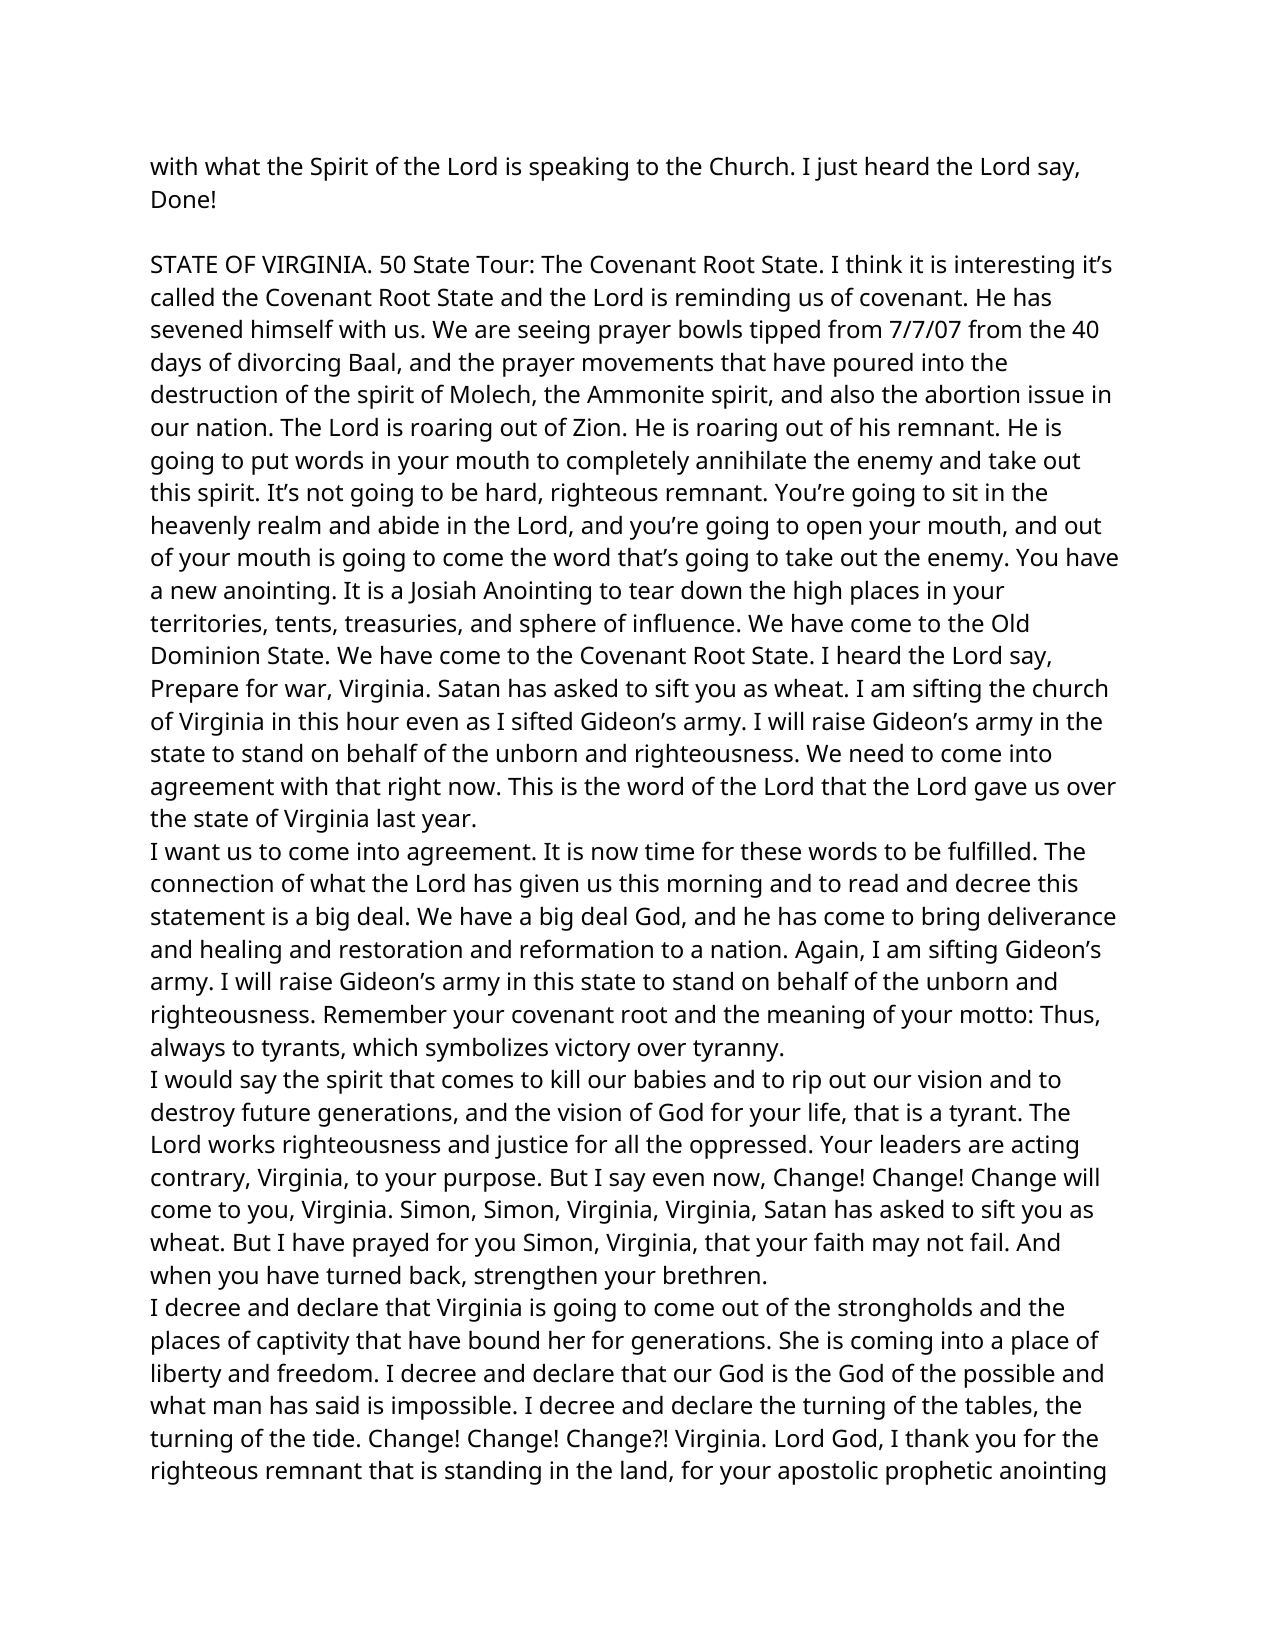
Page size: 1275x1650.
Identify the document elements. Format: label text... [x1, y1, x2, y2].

text I would say the spirit that comes to kill our babies and to rip out our vision and to destroy future generations, and the vision of God for your life, that is a tyrant. The Lord works righteousness and justice for all the oppressed. Your leaders are acting contrary, Virginia, to your purpose. But I say even now, Change! Change! Change will come to you, Virginia. Simon, Simon, Virginia, Virginia, Satan has asked to sift you as wheat. But I have prayed for you Simon, Virginia, that your faith may not fail. And when you have turned back, strengthen your brethren. [150, 1063, 1125, 1291]
text STATE OF VIRGINIA. 50 State Tour: The Covenant Root State. I think it is interesting it’s called the Covenant Root State and the Lord is reminding us of covenant. He has sevened himself with us. We are seeing prayer bowls tipped from 7/7/07 from the 40 days of divorcing Baal, and the prayer movements that have poured into the destruction of the spirit of Molech, the Ammonite spirit, and also the abortion issue in our nation. The Lord is roaring out of Zion. He is roaring out of his remnant. He is going to put words in your mouth to completely annihilate the enemy and take out this spirit. It’s not going to be hard, righteous remnant. You’re going to sit in the heavenly realm and abide in the Lord, and you’re going to open your mouth, and out of your mouth is going to come the word that’s going to take out the enemy. You have a new anointing. It is a Josiah Anointing to tear down the high places in your territories, tents, treasuries, and sphere of influence. We have come to the Old Dominion State. We have come to the Covenant Root State. I heard the Lord say, Prepare for war, Virginia. Satan has asked to sift you as wheat. I am sifting the church of Virginia in this hour even as I sifted Gideon’s army. I will raise Gideon’s army in the state to stand on behalf of the unborn and righteousness. We need to come into agreement with that right now. This is the word of the Lord that the Lord gave us over the state of Virginia last year. [150, 248, 1125, 835]
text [150, 1291, 1125, 1487]
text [150, 150, 1125, 215]
text I want us to come into agreement. It is now time for these words to be fulfilled. The connection of what the Lord has given us this morning and to read and decree this statement is a big deal. We have a big deal God, and he has come to bring deliverance and healing and restoration and reformation to a nation. Again, I am sifting Gideon’s army. I will raise Gideon’s army in this state to stand on behalf of the unborn and righteousness. Remember your covenant root and the meaning of your motto: Thus, always to tyrants, which symbolizes victory over tyranny. [150, 835, 1125, 1063]
